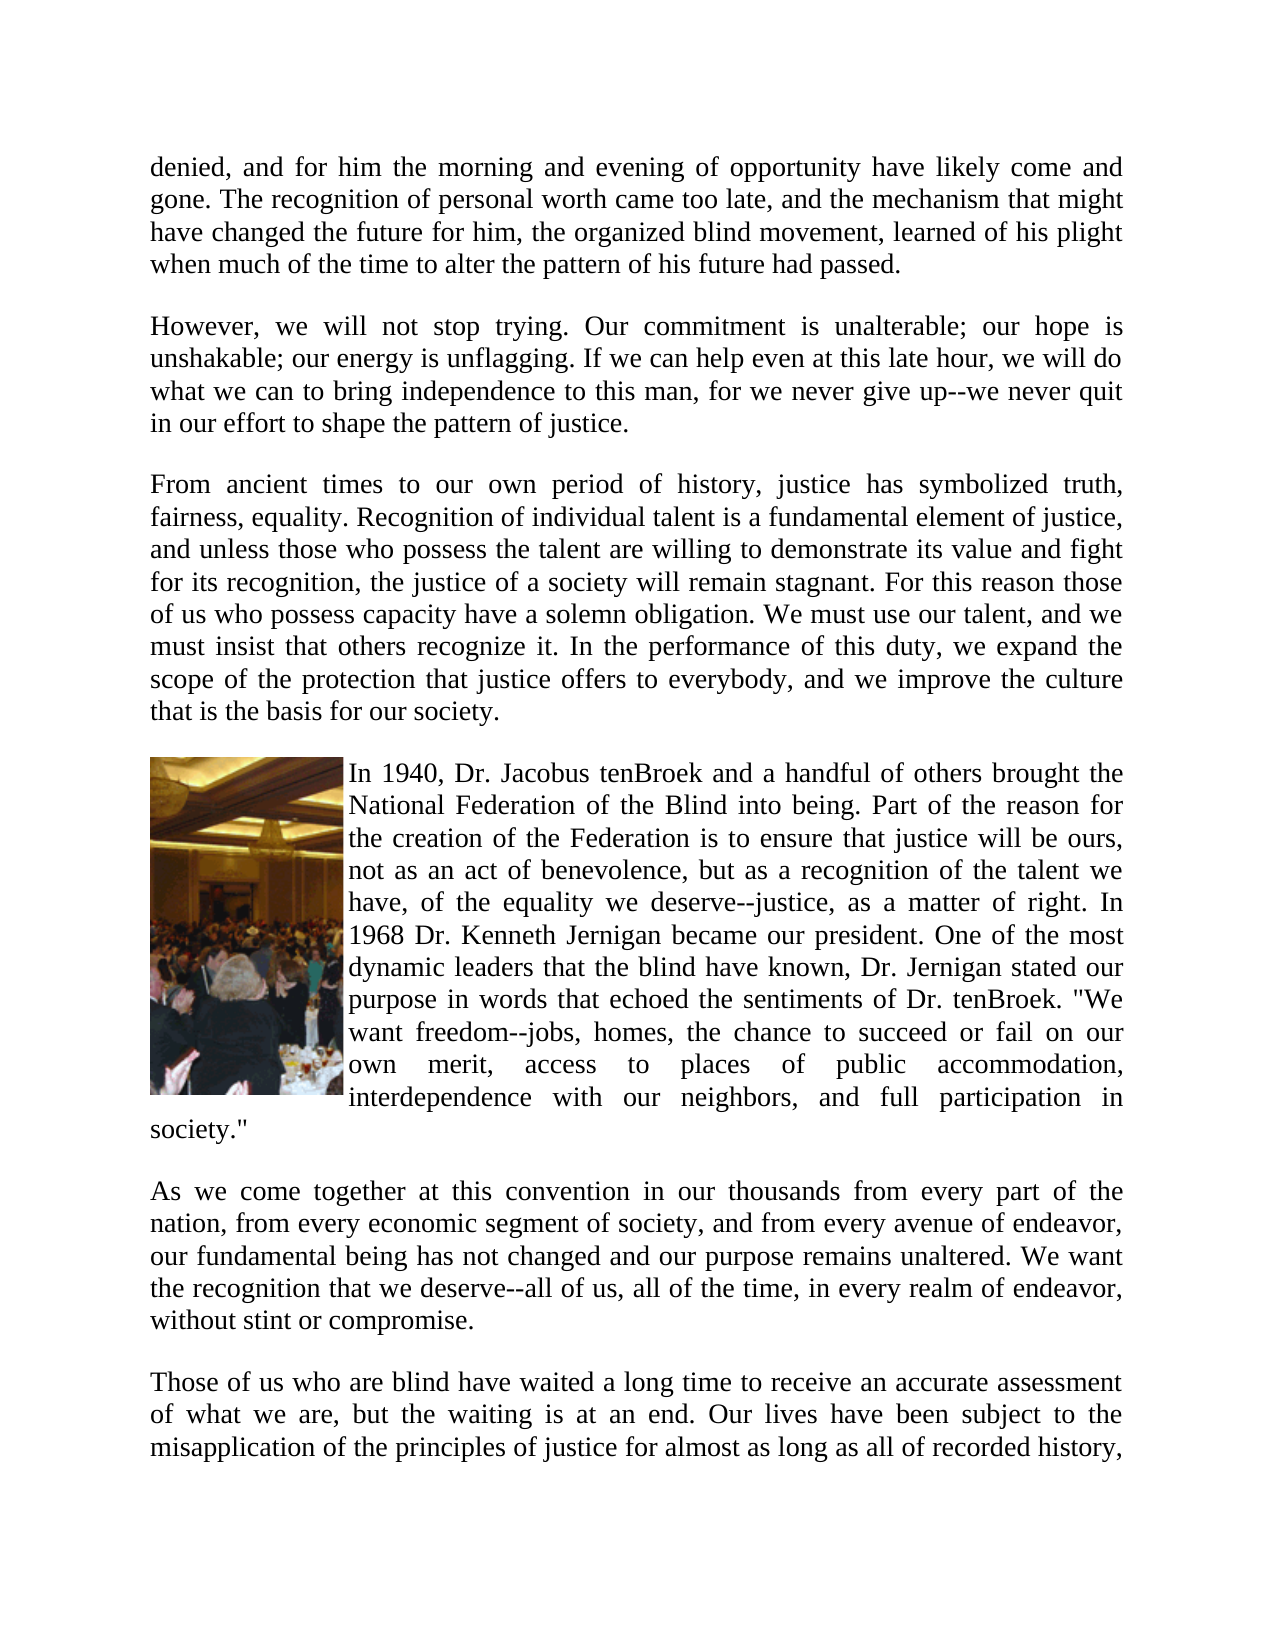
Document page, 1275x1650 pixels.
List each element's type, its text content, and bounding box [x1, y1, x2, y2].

text From ancient times to our own period of history, justice has symbolized truth, fairness, equality. Recognition of individual talent is a fundamental element of justice, and unless those who possess the talent are willing to demonstrate its value and fight for its recognition, the justice of a society will remain stagnant. For this reason those of us who possess capacity have a solemn obligation. We must use our talent, and we must insist that others recognize it. In the performance of this duty, we expand the scope of the protection that justice offers to everybody, and we improve the culture that is the basis for our society. [150, 467, 1125, 727]
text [150, 1365, 1125, 1462]
text In 1940, Dr. Jacobus tenBroek and a handful of others brought the National Federation of the Blind into being. Part of the reason for the creation of the Federation is to ensure that justice will be ours, not as an act of benevolence, but as a recognition of the talent we have, of the equality we deserve--justice, as a matter of right. In 1968 Dr. Kenneth Jernigan became our president. One of the most dynamic leaders that the blind have known, Dr. Jernigan stated our purpose in words that echoed the sentiments of Dr. tenBroek. "We want freedom--jobs, homes, the chance to succeed or fail on our own merit, access to places of public accommodation, interdependence with our neighbors, and full participation in society." [150, 756, 1125, 1144]
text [150, 150, 1125, 279]
text However, we will not stop trying. Our commitment is unalterable; our hope is unshakable; our energy is unflagging. If we can help even at this late hour, we will do what we can to bring independence to this man, for we never give up--we never quit in our effort to shape the pattern of justice. [150, 309, 1125, 438]
picture [150, 757, 344, 1095]
text As we come together at this convention in our thousands from every part of the nation, from every economic segment of society, and from every avenue of endeavor, our fundamental being has not changed and our purpose remains unaltered. We want the recognition that we deserve--all of us, all of the time, in every realm of endeavor, without stint or compromise. [150, 1174, 1125, 1336]
